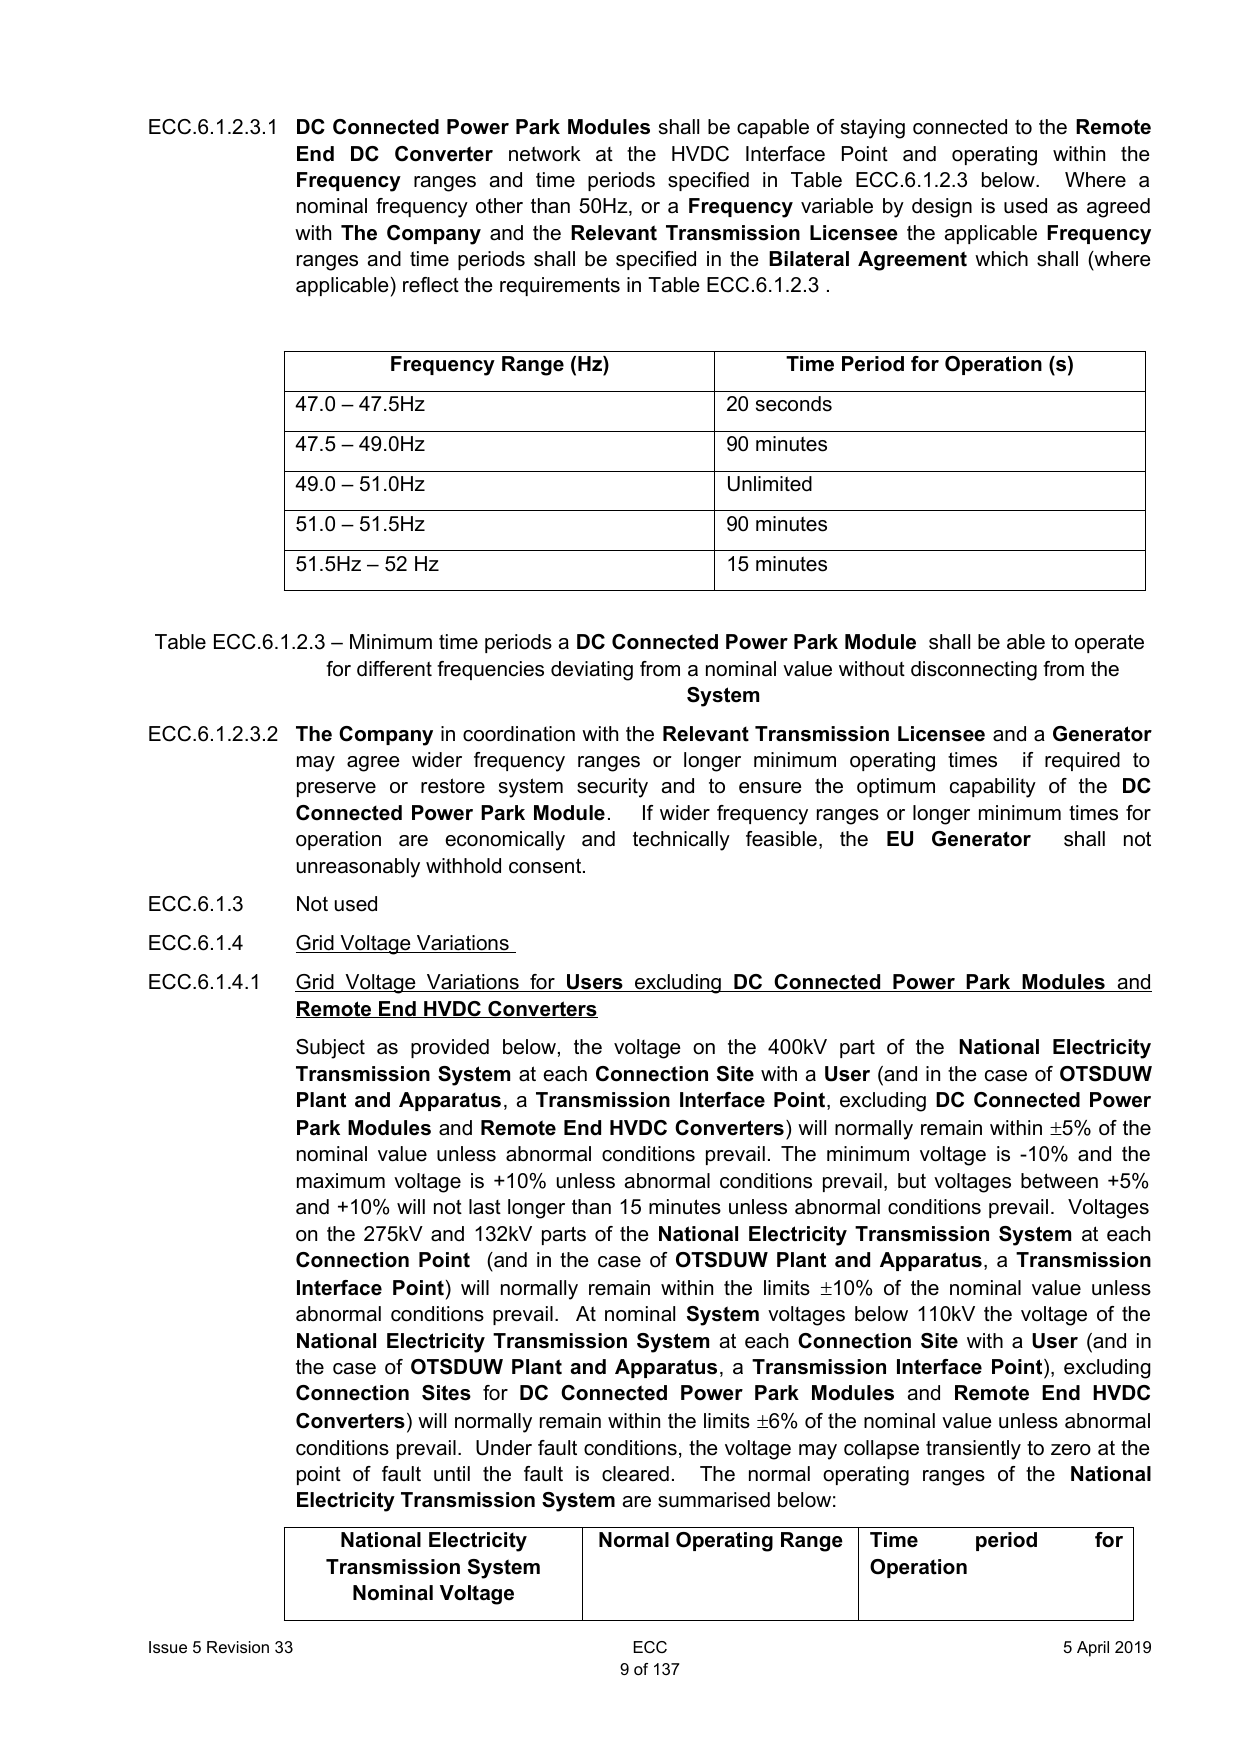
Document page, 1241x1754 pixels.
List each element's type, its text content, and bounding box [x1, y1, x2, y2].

table_cell 90 minutes [715, 432, 1145, 471]
table_header National Electricity Transmission System Nominal Voltage [285, 1528, 582, 1620]
text ECC.6.1.4.1 Grid Voltage Variations for Users excluding DC Connected Power Park Modules and Remote End HVDC Converters [148, 970, 1152, 1020]
table_cell 49.0 – 51.0Hz [285, 472, 714, 510]
table_header Time Period for Operation (s) [715, 352, 1145, 391]
table_cell 47.5 – 49.0Hz [285, 432, 714, 471]
text Subject as provided below, the voltage on the 400kV part of the National Electricity Transmission System at each Connection Site with a User (and in the case of OTSDUW Plant and Apparatus, a Transmission Interface Point, excluding DC Connected Power Park Modules and Remote End HVDC Converters) will normally remain within 5% of the nominal value unless abnormal conditions prevail. The minimum voltage is -10% and the maximum voltage is +10% unless abnormal conditions prevail, but voltages between +5% and +10% will not last longer than 15 minutes unless abnormal conditions prevail. Voltages on the 275kV and 132kV parts of the National Electricity Transmission System at each Connection Point (and in the case of OTSDUW Plant and Apparatus, a Transmission Interface Point) will normally remain within the limits 10% of the nominal value unless abnormal conditions prevail. At nominal System voltages below 110kV the voltage of the National Electricity Transmission System at each Connection Site with a User (and in the case of OTSDUW Plant and Apparatus, a Transmission Interface Point), excluding Connection Sites for DC Connected Power Park Modules and Remote End HVDC Converters) will normally remain within the limits 6% of the nominal value unless abnormal conditions prevail. Under fault conditions, the voltage may collapse transiently to zero at the point of fault until the fault is cleared. The normal operating ranges of the National Electricity Transmission System are summarised below: [148, 1035, 1152, 1512]
text ECC.6.1.2.3.1 DC Connected Power Park Modules shall be capable of staying connected to the Remote End DC Converter network at the HVDC Interface Point and operating within the Frequency ranges and time periods specified in Table ECC.6.1.2.3 below. Where a nominal frequency other than 50Hz, or a Frequency variable by design is used as agreed with The Company and the Relevant Transmission Licensee the applicable Frequency ranges and time periods shall be specified in the Bilateral Agreement which shall (where applicable) reflect the requirements in Table ECC.6.1.2.3 . [148, 115, 1152, 297]
text Table ECC.6.1.2.3 – Minimum time periods a DC Connected Power Park Module shall be able to operate for different frequencies deviating from a nominal value without disconnecting from the System [148, 630, 1152, 707]
table_cell 20 seconds [715, 392, 1145, 431]
table_header Time period for Operation [859, 1528, 1133, 1620]
table_cell 15 minutes [715, 551, 1145, 590]
text ECC.6.1.4 Grid Voltage Variations [148, 931, 1152, 955]
table_cell Unlimited [715, 472, 1145, 510]
table_cell 47.0 – 47.5Hz [285, 392, 714, 431]
table_header Frequency Range (Hz) [285, 352, 714, 391]
text ECC.6.1.2.3.2 The Company in coordination with the Relevant Transmission Licensee and a Generator may agree wider frequency ranges or longer minimum operating times if required to preserve or restore system security and to ensure the optimum capability of the DC Connected Power Park Module. If wider frequency ranges or longer minimum times for operation are economically and technically feasible, the EU Generator shall not unreasonably withhold consent. [148, 722, 1152, 877]
table_cell 51.0 – 51.5Hz [285, 511, 714, 550]
table_cell 90 minutes [715, 511, 1145, 550]
table_header Normal Operating Range [583, 1528, 858, 1620]
text ECC.6.1.3 Not used [148, 892, 1152, 916]
table_cell 51.5Hz – 52 Hz [285, 551, 714, 590]
